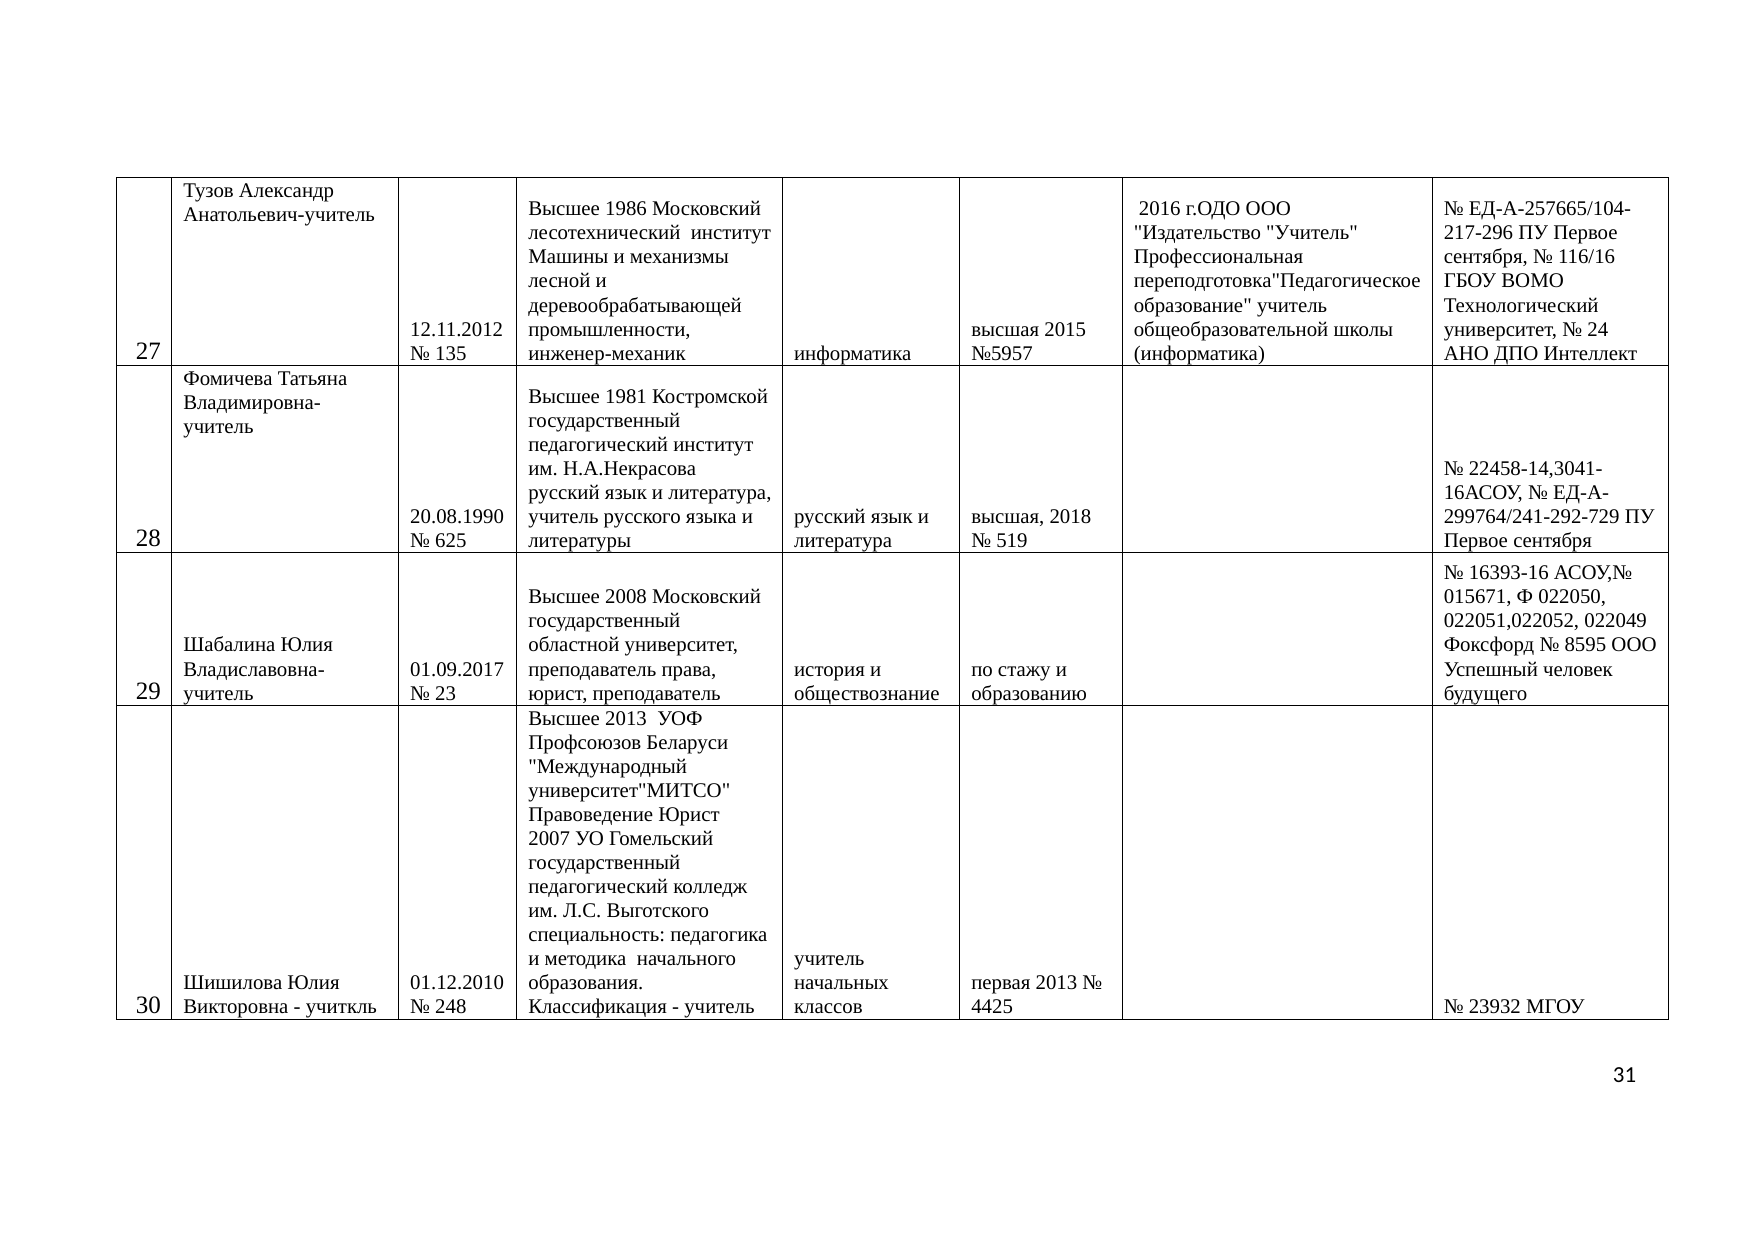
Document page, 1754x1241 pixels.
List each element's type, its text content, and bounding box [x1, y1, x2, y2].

table_cell Высшее 2008 Московский государственный областной университет, преподаватель права, юрист, преподаватель [517, 553, 782, 704]
table_cell 20.08.1990 № 625 [399, 366, 516, 552]
table_cell Высшее 1986 Московский лесотехнический институт Машины и механизмы лесной и деревообрабатывающей промышленности, инженер-механик [517, 178, 782, 365]
table_cell 27 [117, 178, 171, 365]
table_cell № 16393-16 АСОУ,№ 015671, Ф 022050, 022051,022052, 022049 Фоксфорд № 8595 ООО Успешный человек будущего [1433, 553, 1668, 704]
table_cell № 23932 МГОУ [1433, 706, 1668, 1018]
table_cell № 22458-14,3041-16АСОУ, № ЕД-А-299764/241-292-729 ПУ Первое сентября [1433, 366, 1668, 552]
table_cell по стажу и образованию [960, 553, 1122, 704]
table_cell 12.11.2012 № 135 [399, 178, 516, 365]
table_cell 01.09.2017 № 23 [399, 553, 516, 704]
table_cell 01.12.2010 № 248 [399, 706, 516, 1018]
table_cell история и обществознание [783, 553, 959, 704]
table_cell первая 2013 № 4425 [960, 706, 1122, 1018]
table_cell Фомичева Татьяна Владимировна-учитель [172, 366, 398, 552]
table_cell 29 [117, 553, 171, 704]
table_cell учитель начальных классов [783, 706, 959, 1018]
table_cell [1123, 553, 1432, 704]
table_cell [1123, 706, 1432, 1018]
table_cell Тузов Александр Анатольевич-учитель [172, 178, 398, 365]
table_cell 28 [117, 366, 171, 552]
table_cell [1123, 366, 1432, 552]
table_cell высшая 2015 №5957 [960, 178, 1122, 365]
table_cell Шабалина Юлия Владиславовна-учитель [172, 553, 398, 704]
table_cell 30 [117, 706, 171, 1018]
table_cell Высшее 2013 УОФ Профсоюзов Беларуси "Международный университет"МИТСО" Правоведение Юрист 2007 УО Гомельский государственный педагогический колледж им. Л.С. Выготского специальность: педагогика и методика начального образования. Классификация - учитель [517, 706, 782, 1018]
table_cell русский язык и литература [783, 366, 959, 552]
table_cell информатика [783, 178, 959, 365]
table_cell 2016 г.ОДО ООО "Издательство "Учитель" Профессиональная переподготовка"Педагогическое образование" учитель общеобразовательной школы (информатика) [1123, 178, 1432, 365]
table_cell Шишилова Юлия Викторовна - учиткль [172, 706, 398, 1018]
table_cell № ЕД-А-257665/104-217-296 ПУ Первое сентября, № 116/16 ГБОУ ВОМО Технологический университет, № 24 АНО ДПО Интеллект [1433, 178, 1668, 365]
table_cell высшая, 2018 № 519 [960, 366, 1122, 552]
table_cell Высшее 1981 Костромской государственный педагогический институт им. Н.А.Некрасова русский язык и литература, учитель русского языка и литературы [517, 366, 782, 552]
